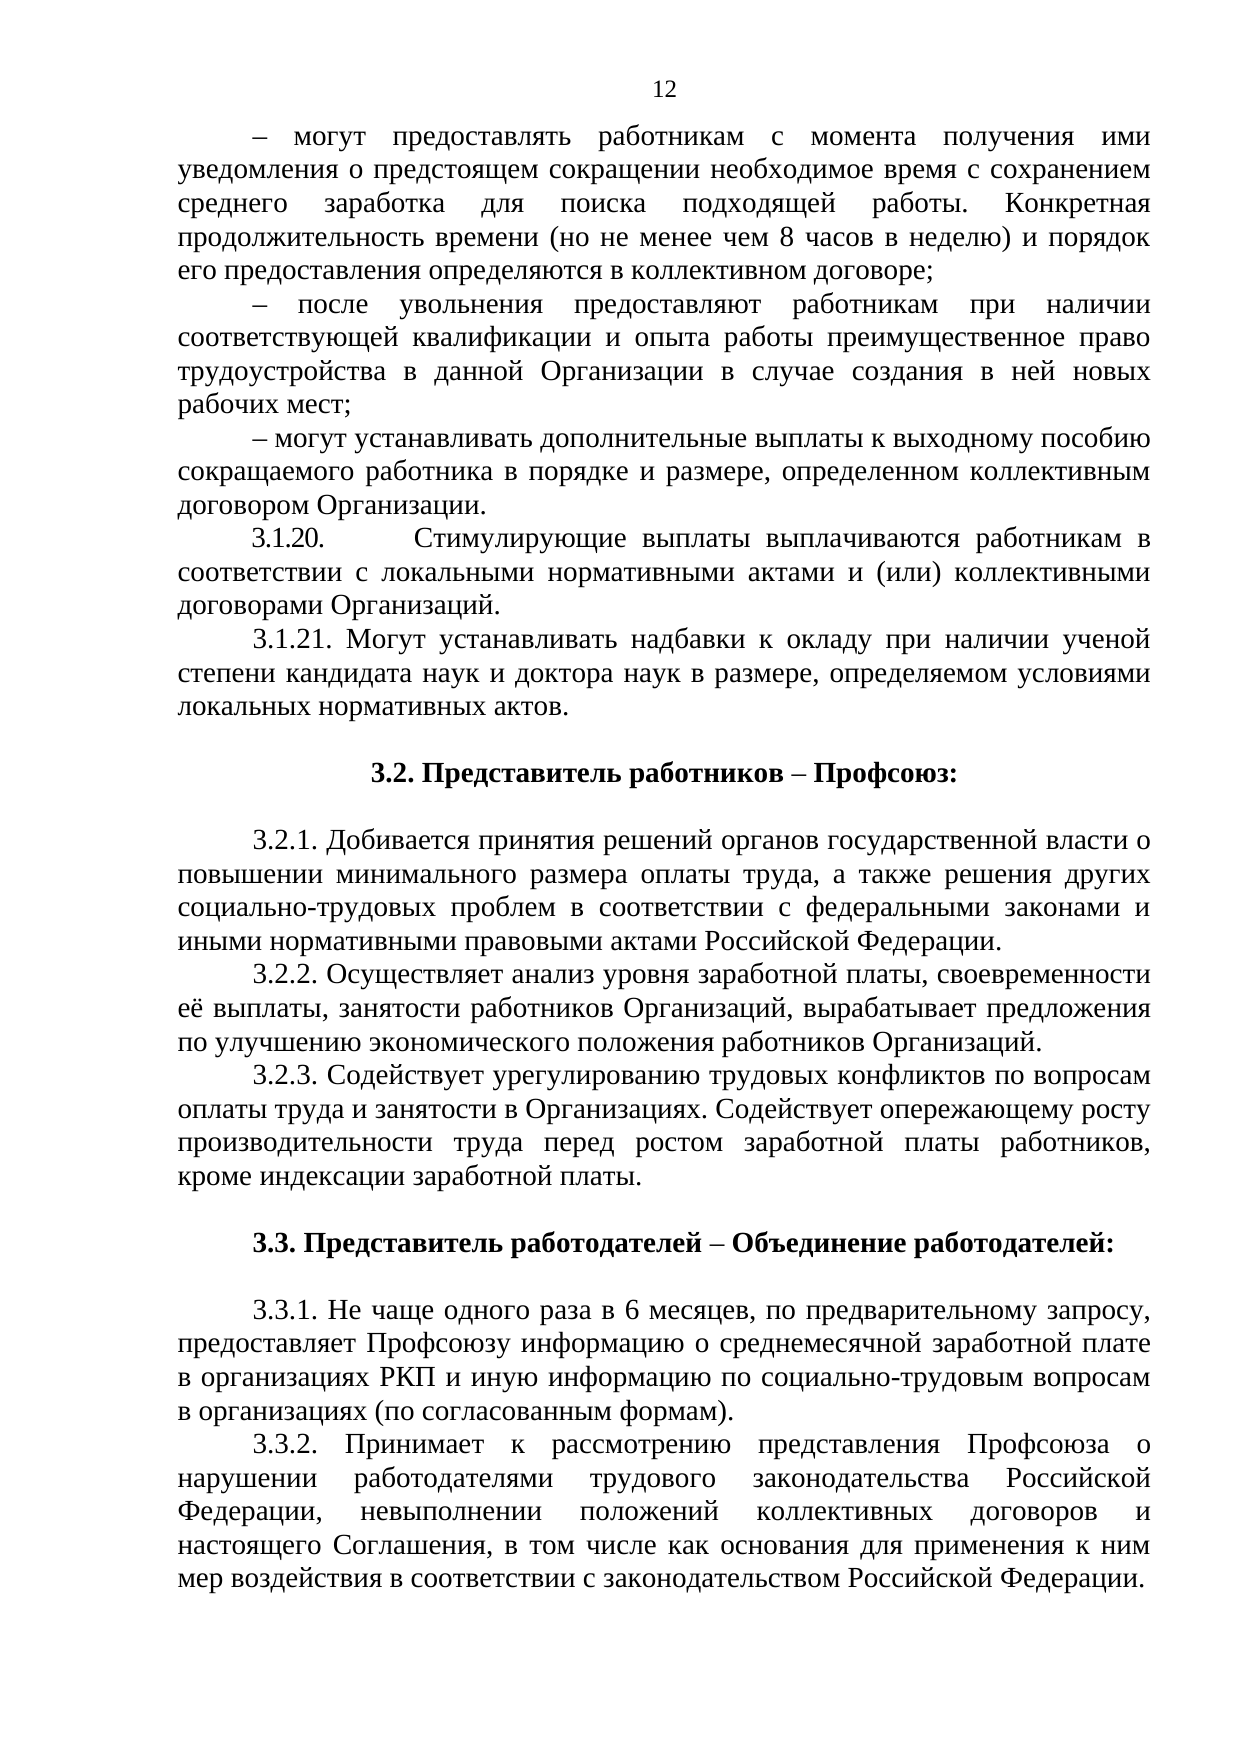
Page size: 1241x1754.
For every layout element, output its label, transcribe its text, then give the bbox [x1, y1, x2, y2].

text – могут устанавливать дополнительные выплаты к выходному пособию сокращаемого работника в порядке и размере, определенном коллективным договором Организации. [177, 420, 1152, 521]
text 3.3.2. Принимает к рассмотрению представления Профсоюза о нарушении работодателями трудового законодательства Российской Федерации, невыполнении положений коллективных договоров и настоящего Соглашения, в том числе как основания для применения к ним мер воздействия в соответствии с законодательством Российской Федерации. [177, 1426, 1152, 1594]
text – могут предоставлять работникам с момента получения ими уведомления о предстоящем сокращении необходимое время с сохранением среднего заработка для поиска подходящей работы. Конкретная продолжительность времени (но не менее чем 8 часов в неделю) и порядок его предоставления определяются в коллективном договоре; [177, 118, 1152, 286]
text 3.3. Представитель работодателей – Объединение работодателей: [177, 1225, 1152, 1258]
text 3.2.3. Содействует урегулированию трудовых конфликтов по вопросам оплаты труда и занятости в Организациях. Содействует опережающему росту производительности труда перед ростом заработной платы работников, кроме индексации заработной платы. [177, 1057, 1152, 1191]
text 3.1.21. Могут устанавливать надбавки к окладу при наличии ученой степени кандидата наук и доктора наук в размере, определяемом условиями локальных нормативных актов. [177, 621, 1152, 722]
text 3.2.1. Добивается принятия решений органов государственной власти о повышении минимального размера оплаты труда, а также решения других социально-трудовых проблем в соответствии с федеральными законами и иными нормативными правовыми актами Российской Федерации. [177, 822, 1152, 957]
text 3.2. Представитель работников – Профсоюз: [177, 755, 1152, 789]
text 3.1.20. Стимулирующие выплаты выплачиваются работникам в соответствии с локальными нормативными актами и (или) коллективными договорами Организаций. [177, 521, 1152, 621]
text 3.3.1. Не чаще одного раза в 6 месяцев, по предварительному запросу, предоставляет Профсоюзу информацию о среднемесячной заработной плате в организациях РКП и иную информацию по социально-трудовым вопросам в организациях (по согласованным формам). [177, 1292, 1152, 1426]
text – после увольнения предоставляют работникам при наличии соответствующей квалификации и опыта работы преимущественное право трудоустройства в данной Организации в случае создания в ней новых рабочих мест; [177, 286, 1152, 420]
text 3.2.2. Осуществляет анализ уровня заработной платы, своевременности её выплаты, занятости работников Организаций, вырабатывает предложения по улучшению экономического положения работников Организаций. [177, 957, 1152, 1057]
